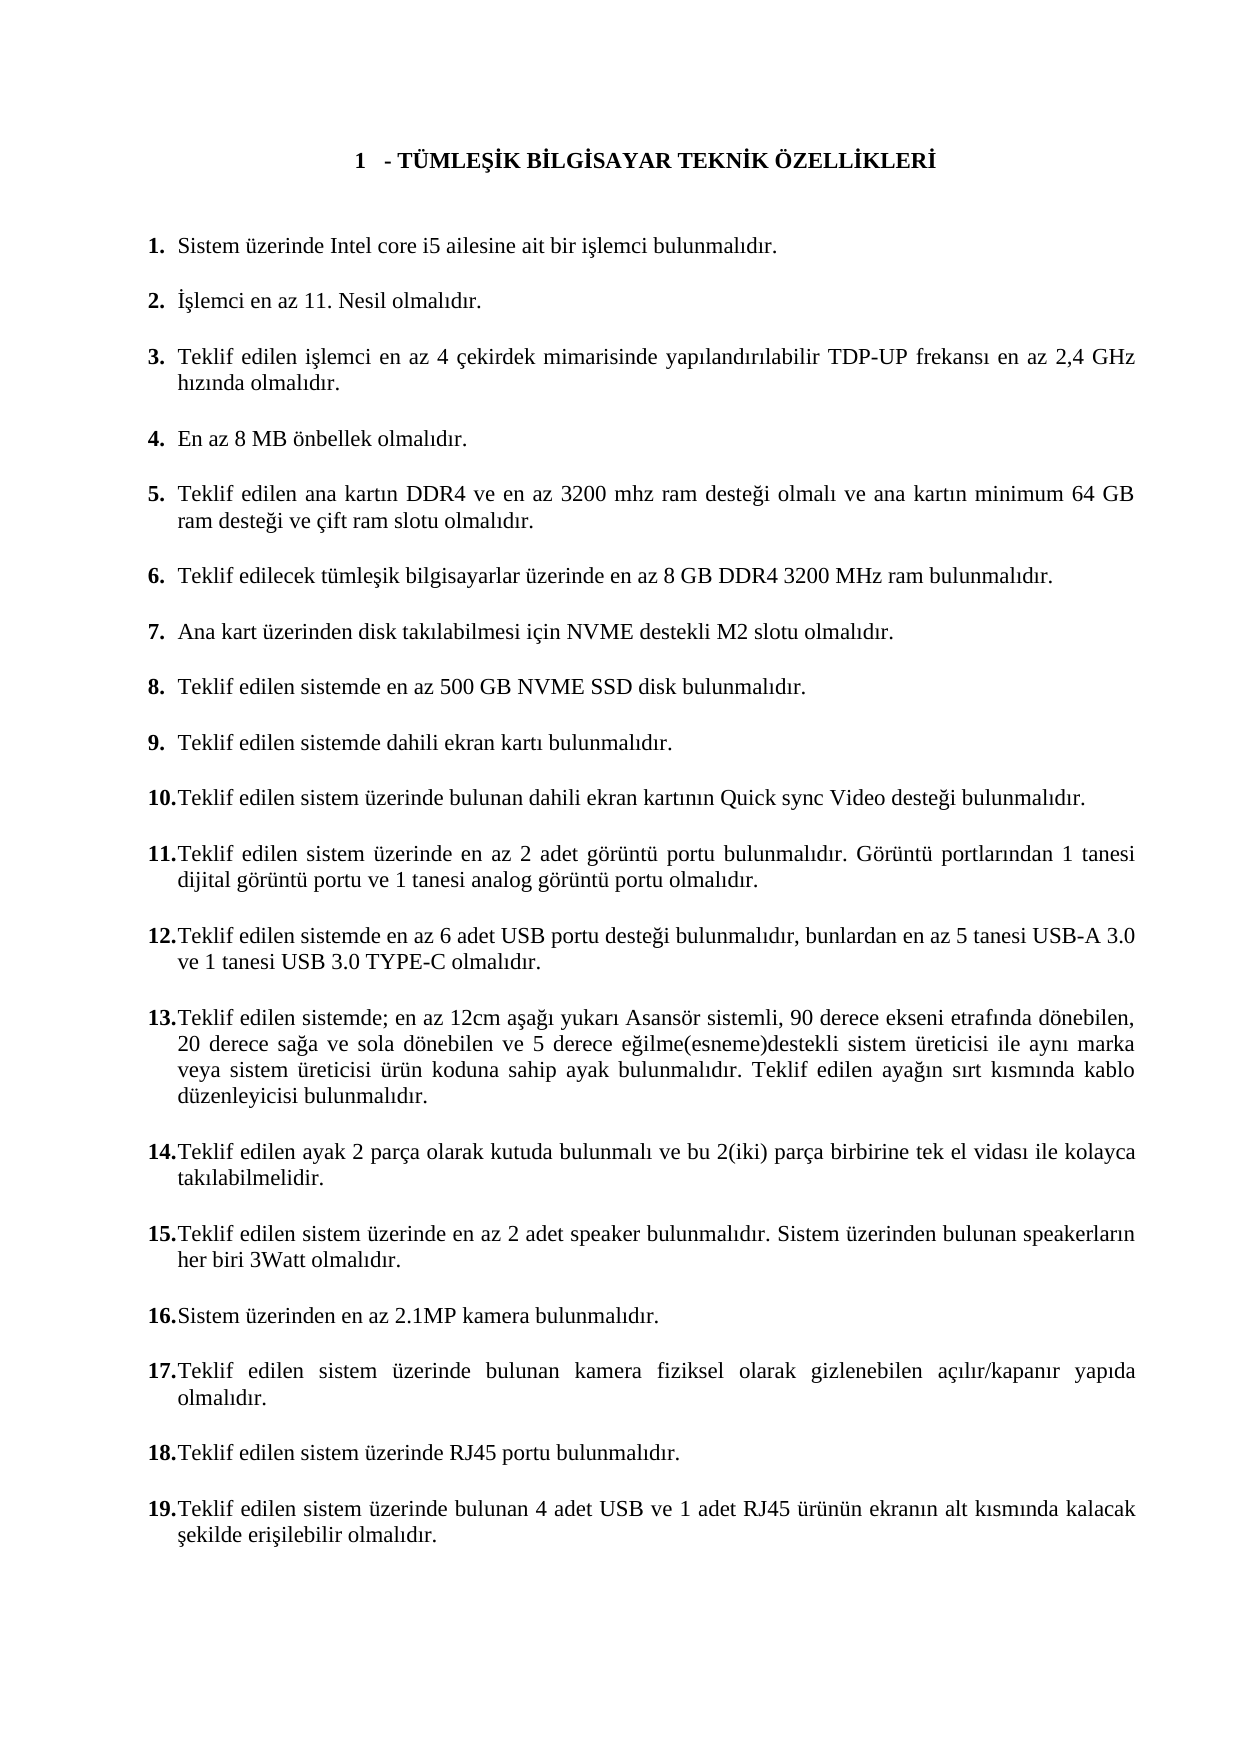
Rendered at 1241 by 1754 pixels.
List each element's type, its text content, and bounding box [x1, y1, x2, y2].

list Teklif edilen sistem üzerinde RJ45 portu bulunmalıdır. [148, 1439, 1137, 1466]
list Ana kart üzerinden disk takılabilmesi için NVME destekli M2 slotu olmalıdır. [148, 618, 1137, 644]
list Teklif edilen işlemci en az 4 çekirdek mimarisinde yapılandırılabilir TDP-UP frekansı en az 2,4 GHz hızında olmalıdır. [148, 343, 1137, 396]
list Teklif edilen ana kartın DDR4 ve en az 3200 mhz ram desteği olmalı ve ana kartın minimum 64 GB ram desteği ve çift ram slotu olmalıdır. [148, 480, 1137, 533]
list Teklif edilen sistem üzerinde en az 2 adet speaker bulunmalıdır. Sistem üzerinden bulunan speakerların her biri 3Watt olmalıdır. [148, 1220, 1137, 1273]
subtitle - TÜMLEŞİK BİLGİSAYAR TEKNİK ÖZELLİKLERİ [148, 148, 1143, 174]
list Teklif edilen sistem üzerinde bulunan 4 adet USB ve 1 adet RJ45 ürünün ekranın alt kısmında kalacak şekilde erişilebilir olmalıdır. [148, 1495, 1137, 1547]
list En az 8 MB önbellek olmalıdır. [148, 425, 1137, 451]
list İşlemci en az 11. Nesil olmalıdır. [148, 287, 1137, 314]
list Teklif edilen sistem üzerinde bulunan dahili ekran kartının Quick sync Video desteği bulunmalıdır. [148, 784, 1137, 811]
list Teklif edilen sistem üzerinde en az 2 adet görüntü portu bulunmalıdır. Görüntü portlarından 1 tanesi dijital görüntü portu ve 1 tanesi analog görüntü portu olmalıdır. [148, 840, 1137, 892]
list Teklif edilen sistem üzerinde bulunan kamera fiziksel olarak gizlenebilen açılır/kapanır yapıda olmalıdır. [148, 1357, 1137, 1410]
list Teklif edilen ayak 2 parça olarak kutuda bulunmalı ve bu 2(iki) parça birbirine tek el vidası ile kolayca takılabilmelidir. [148, 1138, 1137, 1191]
list Teklif edilen sistemde en az 6 adet USB portu desteği bulunmalıdır, bunlardan en az 5 tanesi USB-A 3.0 ve 1 tanesi USB 3.0 TYPE-C olmalıdır. [148, 922, 1137, 974]
list Teklif edilen sistemde; en az 12cm aşağı yukarı Asansör sistemli, 90 derece ekseni etrafında dönebilen, 20 derece sağa ve sola dönebilen ve 5 derece eğilme(esneme)destekli sistem üreticisi ile aynı marka veya sistem üreticisi ürün koduna sahip ayak bulunmalıdır. Teklif edilen ayağın sırt kısmında kablo düzenleyicisi bulunmalıdır. [148, 1003, 1137, 1109]
list Sistem üzerinden en az 2.1MP kamera bulunmalıdır. [148, 1302, 1137, 1328]
list Sistem üzerinde Intel core i5 ailesine ait bir işlemci bulunmalıdır. [148, 232, 1137, 258]
list Teklif edilecek tümleşik bilgisayarlar üzerinde en az 8 GB DDR4 3200 MHz ram bulunmalıdır. [148, 562, 1137, 588]
list Teklif edilen sistemde en az 500 GB NVME SSD disk bulunmalıdır. [148, 673, 1137, 699]
list Teklif edilen sistemde dahili ekran kartı bulunmalıdır. [148, 729, 1137, 755]
